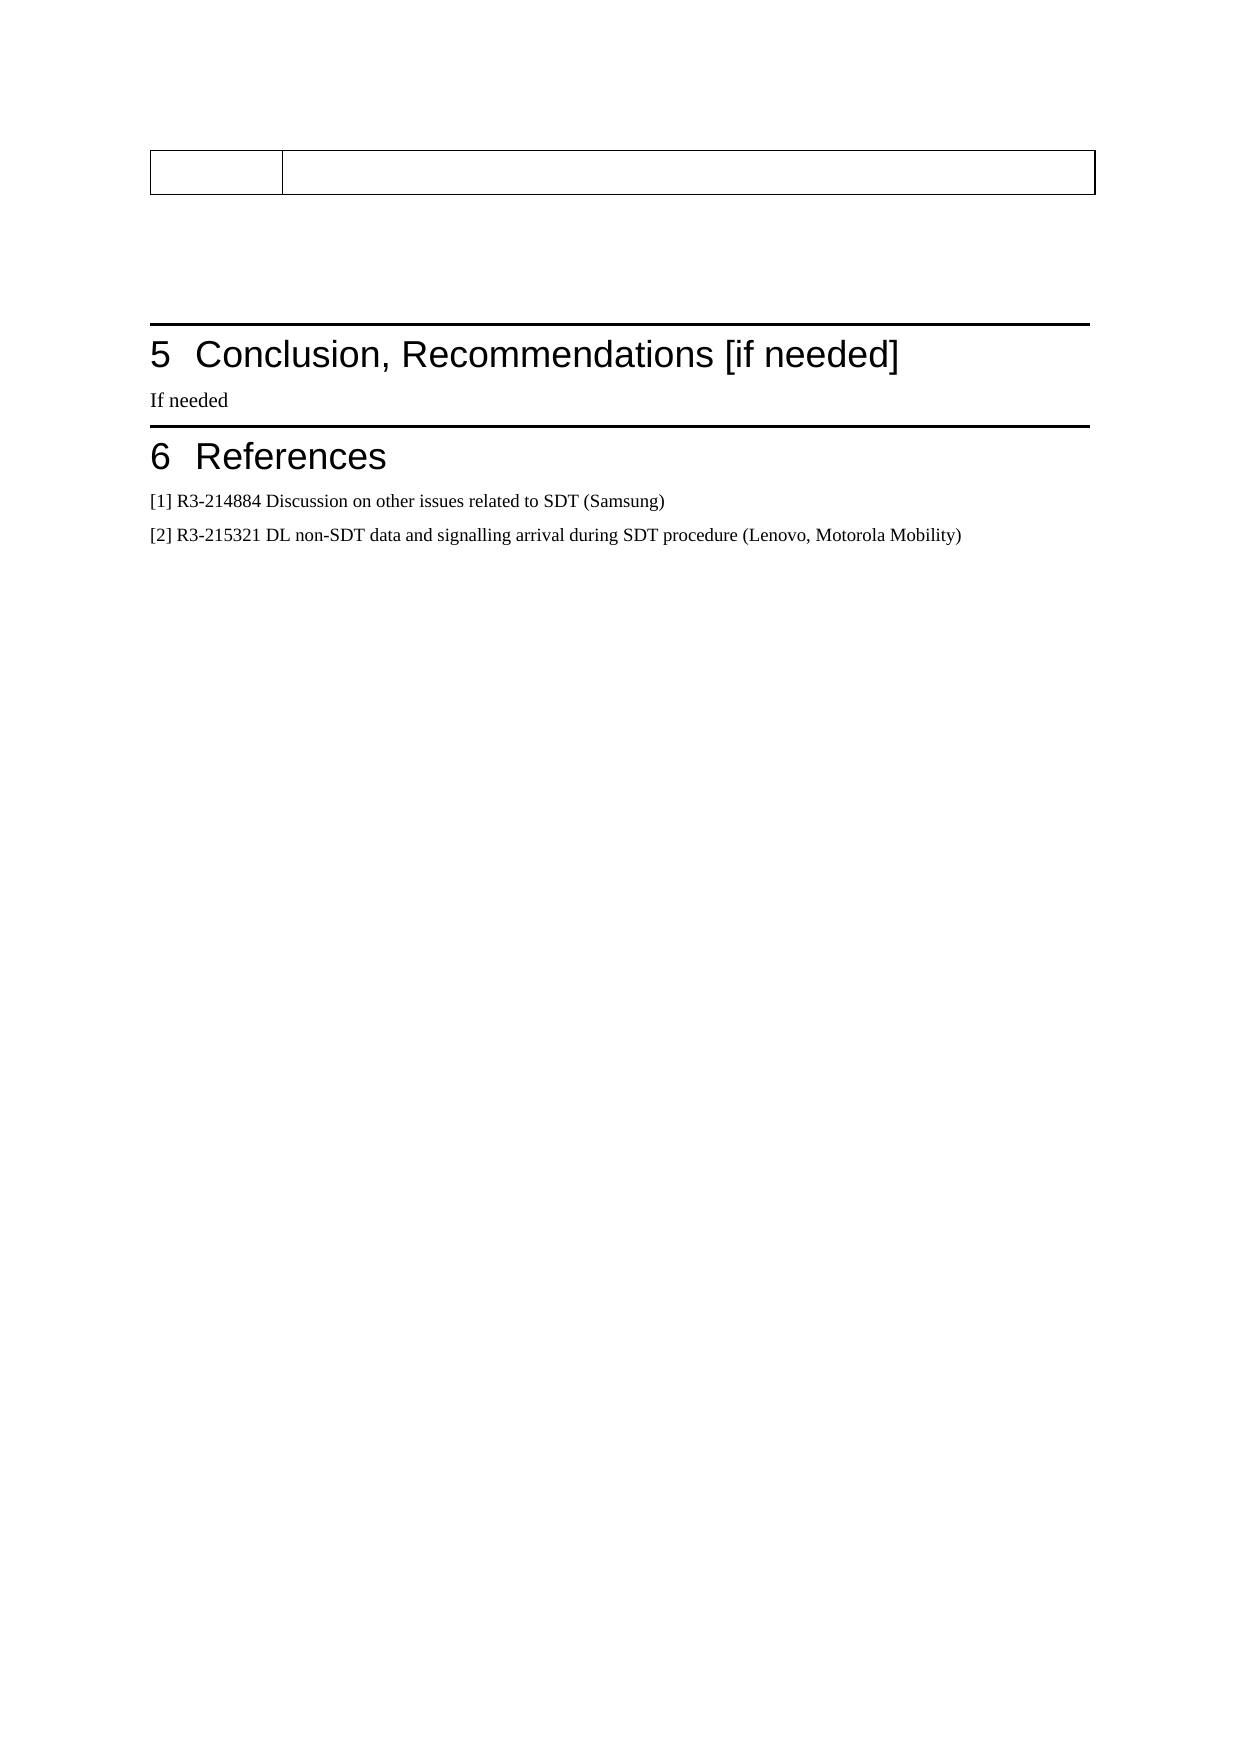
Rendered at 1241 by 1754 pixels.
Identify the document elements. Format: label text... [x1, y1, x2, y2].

text [1] R3-214884 Discussion on other issues related to SDT (Samsung) [150, 490, 1090, 511]
subtitle Conclusion, Recommendations [if needed] [150, 326, 1090, 376]
table_cell [151, 151, 282, 194]
table_cell [283, 151, 1094, 194]
text If needed [150, 388, 1090, 412]
text [2] R3-215321 DL non-SDT data and signalling arrival during SDT procedure (Lenovo, Motorola Mobility) [150, 524, 1090, 546]
subtitle References [150, 428, 1090, 477]
